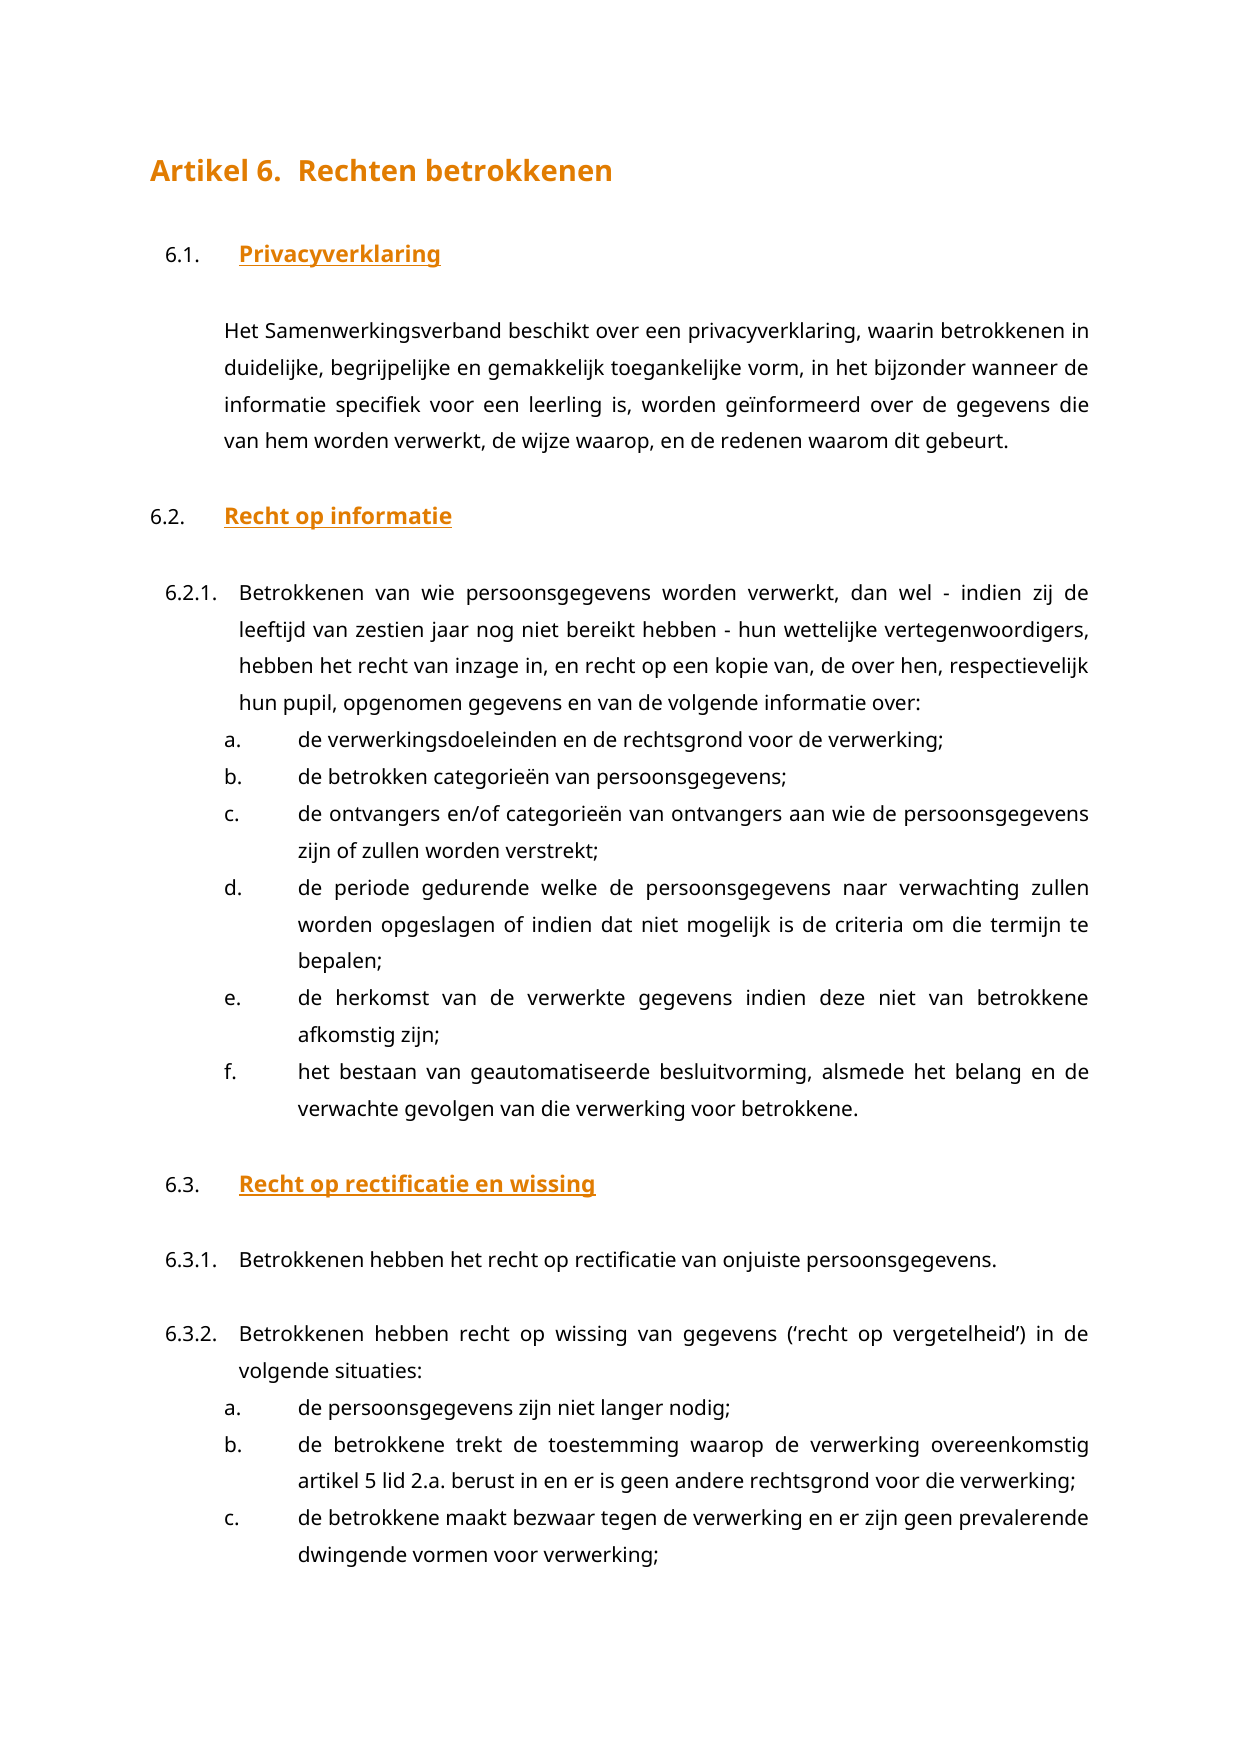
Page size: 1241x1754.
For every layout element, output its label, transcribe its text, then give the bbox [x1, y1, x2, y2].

text het bestaan van geautomatiseerde besluitvorming, alsmede het belang en de verwachte gevolgen van die verwerking voor betrokkene. [224, 1057, 1090, 1122]
text de verwerkingsdoeleinden en de rechtsgrond voor de verwerking; [224, 725, 1090, 754]
text de ontvangers en/of categorieën van ontvangers aan wie de persoonsgegevens zijn of zullen worden verstrekt; [224, 799, 1090, 864]
text Het Samenwerkingsverband beschikt over een privacyverklaring, waarin betrokkenen in duidelijke, begrijpelijke en gemakkelijk toegankelijke vorm, in het bijzonder wanneer de informatie specifiek voor een leerling is, worden geïnformeerd over de gegevens die van hem worden verwerkt, de wijze waarop, en de redenen waarom dit gebeurt. [224, 316, 1090, 455]
text Rechten betrokkenen [150, 150, 1090, 190]
text Betrokkenen hebben het recht op rectificatie van onjuiste persoonsgegevens. [165, 1245, 1090, 1274]
text de betrokkene maakt bezwaar tegen de verwerking en er zijn geen prevalerende dwingende vormen voor verwerking; [224, 1503, 1090, 1569]
text Betrokkenen van wie persoonsgegevens worden verwerkt, dan wel - indien zij de leeftijd van zestien jaar nog niet bereikt hebben - hun wettelijke vertegenwoordigers, hebben het recht van inzage in, en recht op een kopie van, de over hen, respectievelijk hun pupil, opgenomen gegevens en van de volgende informatie over: [165, 578, 1090, 717]
text de periode gedurende welke de persoonsgegevens naar verwachting zullen worden opgeslagen of indien dat niet mogelijk is de criteria om die termijn te bepalen; [224, 873, 1090, 975]
list Recht op informatie [150, 500, 1090, 532]
text de betrokkene trekt de toestemming waarop de verwerking overeenkomstig artikel 5 lid 2.a. berust in en er is geen andere rechtsgrond voor die verwerking; [224, 1430, 1090, 1495]
text de betrokken categorieën van persoonsgegevens; [224, 762, 1090, 791]
text Recht op rectificatie en wissing [165, 1168, 1090, 1199]
text de persoonsgegevens zijn niet langer nodig; [224, 1393, 1090, 1421]
text de herkomst van de verwerkte gegevens indien deze niet van betrokkene afkomstig zijn; [224, 983, 1090, 1049]
text Betrokkenen hebben recht op wissing van gegevens (‘recht op vergetelheid’) in de volgende situaties: [165, 1319, 1090, 1384]
text Privacyverklaring [165, 238, 1090, 270]
